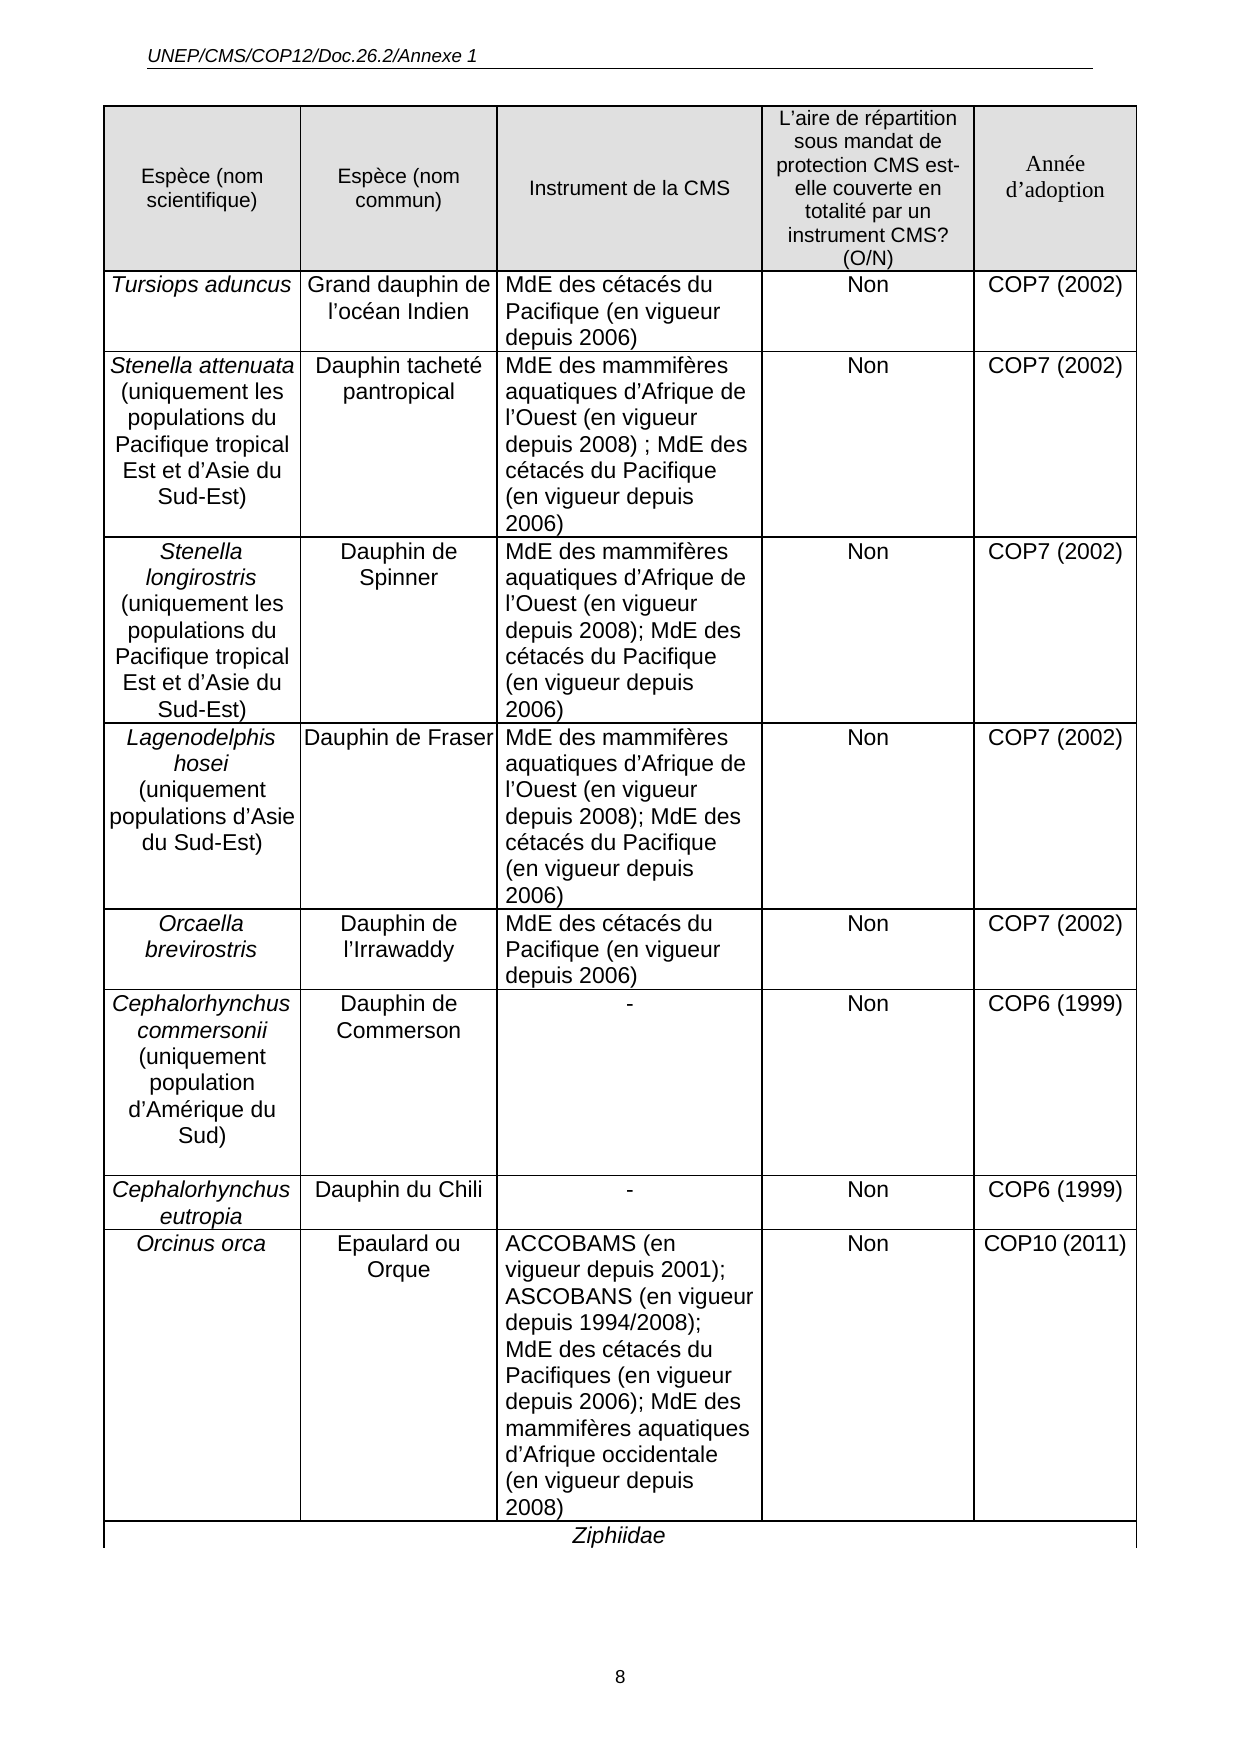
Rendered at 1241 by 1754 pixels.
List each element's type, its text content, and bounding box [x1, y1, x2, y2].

table_cell Dauphin de l’Irrawaddy [301, 910, 496, 989]
table_cell - [498, 1176, 761, 1229]
table_cell Dauphin du Chili [301, 1176, 496, 1229]
table_cell ACCOBAMS (en vigueur depuis 2001); ASCOBANS (en vigueur depuis 1994/2008); MdE des cétacés du Pacifiques (en vigueur depuis 2006); MdE des mammifères aquatiques d’Afrique occidentale (en vigueur depuis 2008) [498, 1230, 761, 1520]
table_cell Orcaella brevirostris [105, 910, 300, 989]
table_cell Non [763, 724, 973, 908]
table_cell Epaulard ou Orque [301, 1230, 496, 1520]
table_cell Dauphin de Commerson [301, 990, 496, 1175]
table_cell Orcinus orca [105, 1230, 300, 1520]
table_cell Cephalorhynchus commersonii (uniquement population d’Amérique du Sud) [105, 990, 300, 1175]
table_cell Dauphin de Spinner [301, 538, 496, 722]
table_cell COP7 (2002) [975, 724, 1136, 908]
table_header L’aire de répartition sous mandat de protection CMS est-elle couverte en totalité par un instrument CMS? (O/N) [763, 107, 973, 270]
table_cell MdE des mammifères aquatiques d’Afrique de l’Ouest (en vigueur depuis 2008); MdE des cétacés du Pacifique (en vigueur depuis 2006) [498, 724, 761, 908]
table_cell COP7 (2002) [975, 272, 1136, 351]
table_cell Non [763, 1230, 973, 1520]
table_cell Non [763, 352, 973, 536]
table_header Instrument de la CMS [498, 107, 761, 270]
table_cell Lagenodelphis hosei (uniquement populations d’Asie du Sud-Est) [105, 724, 300, 908]
table_cell Stenella longirostris (uniquement les populations du Pacifique tropical Est et d’Asie du Sud-Est) [105, 538, 300, 722]
table_cell Grand dauphin de l’océan Indien [301, 272, 496, 351]
table_cell Dauphin tacheté pantropical [301, 352, 496, 536]
table_cell Non [763, 272, 973, 351]
table_header Année d’adoption [975, 107, 1136, 270]
table_header Espèce (nom scientifique) [105, 107, 300, 270]
table_cell MdE des cétacés du Pacifique (en vigueur depuis 2006) [498, 272, 761, 351]
table_cell MdE des cétacés du Pacifique (en vigueur depuis 2006) [498, 910, 761, 989]
table_cell Tursiops aduncus [105, 272, 300, 351]
table_cell Cephalorhynchus eutropia [105, 1176, 300, 1229]
table_cell COP6 (1999) [975, 990, 1136, 1175]
table_header Espèce (nom commun) [301, 107, 496, 270]
table_cell Non [763, 990, 973, 1175]
table_cell Stenella attenuata (uniquement les populations du Pacifique tropical Est et d’Asie du Sud-Est) [105, 352, 300, 536]
table_cell MdE des mammifères aquatiques d’Afrique de l’Ouest (en vigueur depuis 2008); MdE des cétacés du Pacifique (en vigueur depuis 2006) [498, 538, 761, 722]
table_cell Non [763, 1176, 973, 1229]
table_cell COP10 (2011) [975, 1230, 1136, 1520]
table_cell COP7 (2002) [975, 538, 1136, 722]
table_cell COP7 (2002) [975, 352, 1136, 536]
table_cell Ziphiidae [105, 1522, 1136, 1548]
table_cell COP7 (2002) [975, 910, 1136, 989]
table_cell - [498, 990, 761, 1175]
table_cell Non [763, 910, 973, 989]
table_cell Dauphin de Fraser [301, 724, 496, 908]
table_cell Non [763, 538, 973, 722]
table_cell COP6 (1999) [975, 1176, 1136, 1229]
table_cell MdE des mammifères aquatiques d’Afrique de l’Ouest (en vigueur depuis 2008) ; MdE des cétacés du Pacifique (en vigueur depuis 2006) [498, 352, 761, 536]
